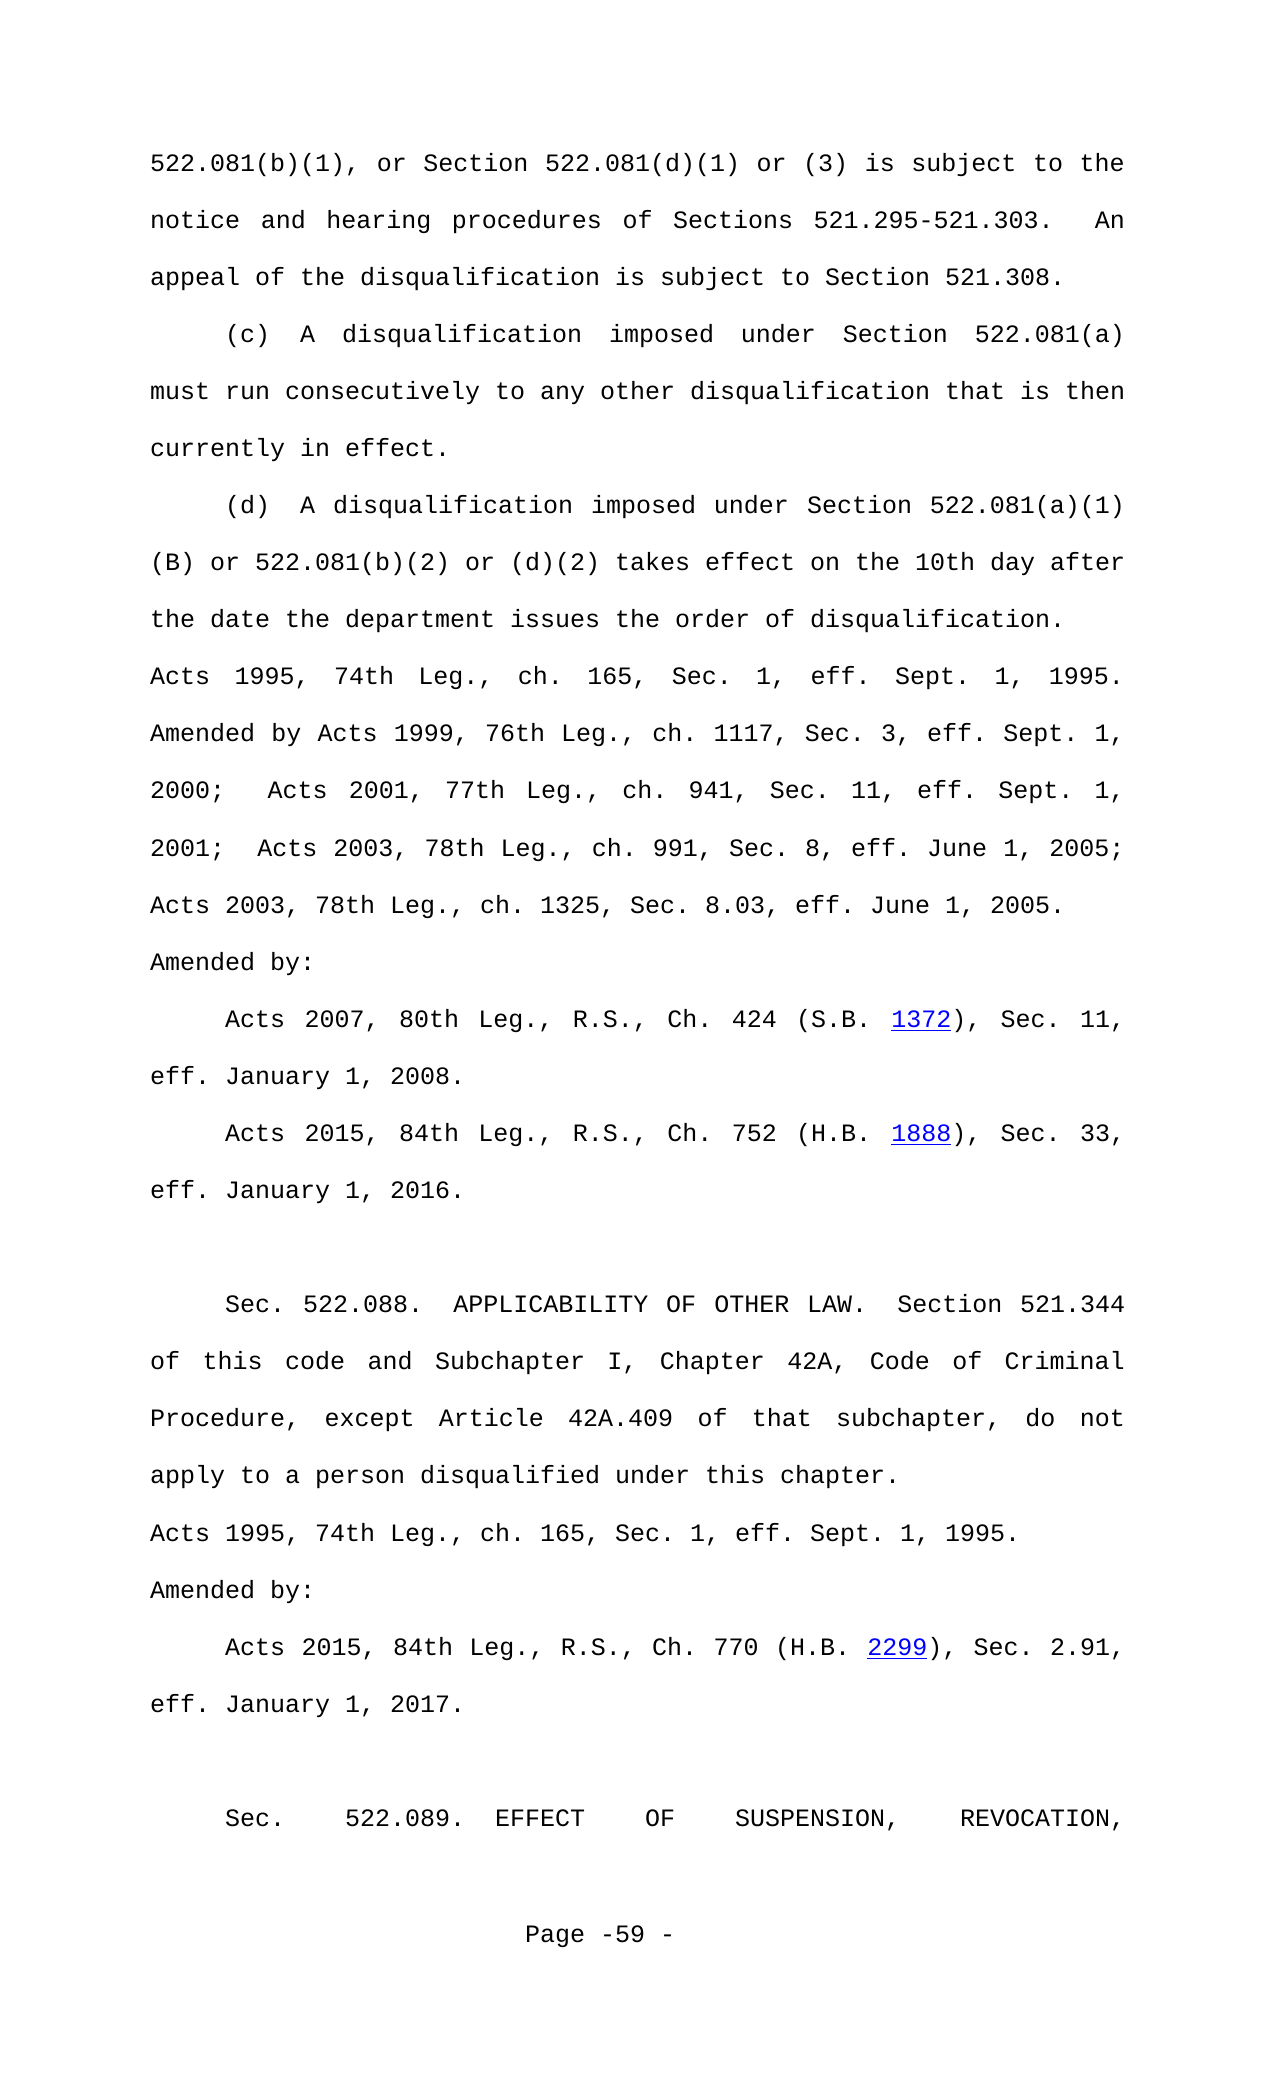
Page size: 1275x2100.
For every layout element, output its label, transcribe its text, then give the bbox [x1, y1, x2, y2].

text Amended by: [150, 1577, 1125, 1606]
text (d) A disqualification imposed under Section 522.081(a)(1)(B) or 522.081(b)(2) or (d)(2) takes effect on the 10th day after the date the department issues the order of disqualification. [150, 492, 1125, 635]
text (c) A disqualification imposed under Section 522.081(a) must run consecutively to any other disqualification that is then currently in effect. [150, 321, 1125, 464]
text Sec. 522.088. APPLICABILITY OF OTHER LAW. Section 521.344 of this code and Subchapter I, Chapter 42A, Code of Criminal Procedure, except Article 42A.409 of that subchapter, do not apply to a person disqualified under this chapter. [150, 1292, 1125, 1491]
text Acts 2007, 80th Leg., R.S., Ch. 424 (S.B. 1372), Sec. 11, eff. January 1, 2008. [150, 1006, 1125, 1092]
text Acts 1995, 74th Leg., ch. 165, Sec. 1, eff. Sept. 1, 1995. Amended by Acts 1999, 76th Leg., ch. 1117, Sec. 3, eff. Sept. 1, 2000; Acts 2001, 77th Leg., ch. 941, Sec. 11, eff. Sept. 1, 2001; Acts 2003, 78th Leg., ch. 991, Sec. 8, eff. June 1, 2005; Acts 2003, 78th Leg., ch. 1325, Sec. 8.03, eff. June 1, 2005. [150, 664, 1125, 921]
text Acts 2015, 84th Leg., R.S., Ch. 752 (H.B. 1888), Sec. 33, eff. January 1, 2016. [150, 1120, 1125, 1206]
text Amended by: [150, 949, 1125, 978]
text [150, 1805, 1125, 1834]
text Acts 1995, 74th Leg., ch. 165, Sec. 1, eff. Sept. 1, 1995. [150, 1520, 1125, 1548]
text Acts 2015, 84th Leg., R.S., Ch. 770 (H.B. 2299), Sec. 2.91, eff. January 1, 2017. [150, 1634, 1125, 1720]
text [150, 150, 1125, 293]
